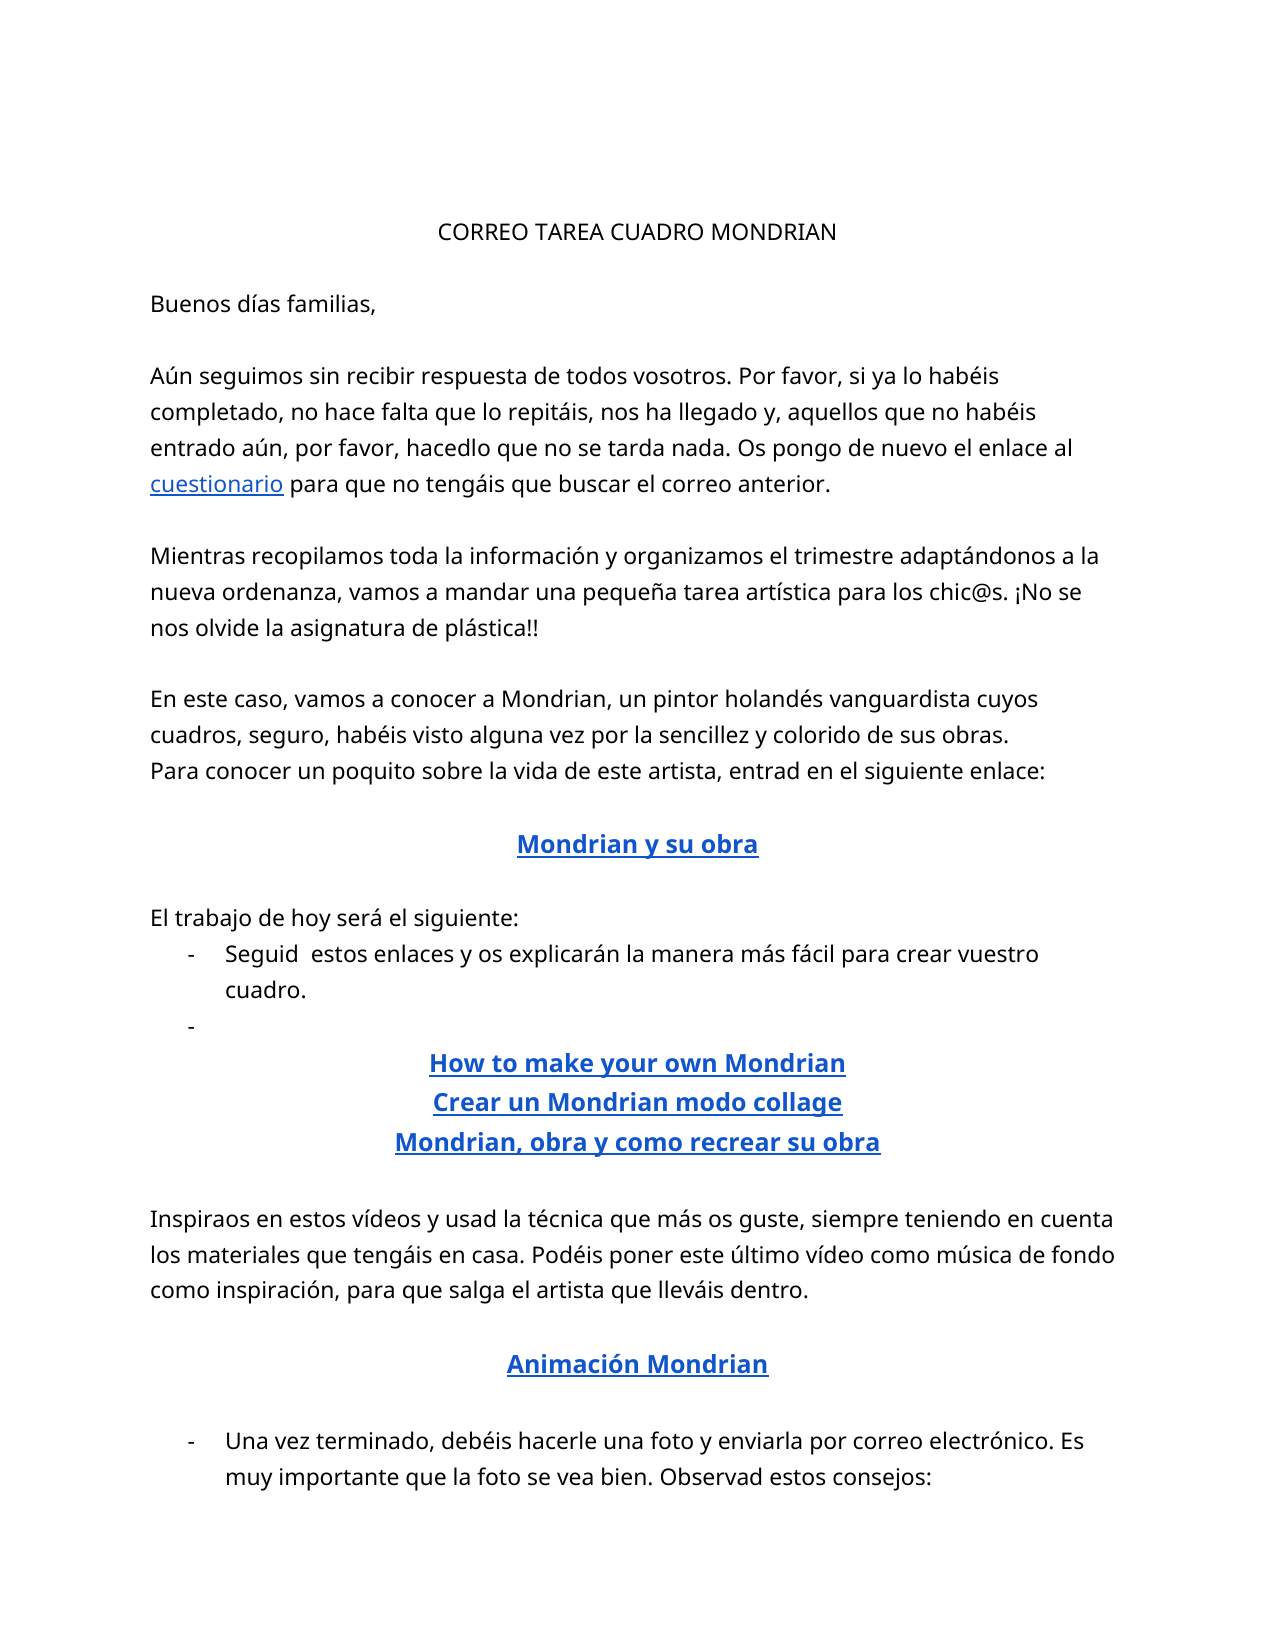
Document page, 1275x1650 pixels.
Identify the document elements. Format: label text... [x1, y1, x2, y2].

text El trabajo de hoy será el siguiente: [150, 902, 1125, 933]
text Crear un Mondrian modo collage [150, 1085, 1125, 1119]
text How to make your own Mondrian [150, 1046, 1125, 1080]
text Mondrian, obra y como recrear su obra [150, 1124, 1125, 1158]
text Inspiraos en estos vídeos y usad la técnica que más os guste, siempre teniendo en cuenta los materiales que tengáis en casa. Podéis poner este último vídeo como música de fondo como inspiración, para que salga el artista que lleváis dentro. [150, 1203, 1125, 1306]
text Para conocer un poquito sobre la vida de este artista, entrad en el siguiente enlace: [150, 755, 1125, 786]
list Seguid estos enlaces y os explicarán la manera más fácil para crear vuestro cuadro. [187, 938, 1125, 1005]
text Mondrian y su obra [150, 827, 1125, 861]
text En este caso, vamos a conocer a Mondrian, un pintor holandés vanguardista cuyos cuadros, seguro, habéis visto alguna vez por la sencillez y colorido de sus obras. [150, 683, 1125, 751]
text Mientras recopilamos toda la información y organizamos el trimestre adaptándonos a la nueva ordenanza, vamos a mandar una pequeña tarea artística para los chic@s. ¡No se nos olvide la asignatura de plástica!! [150, 539, 1125, 643]
list Una vez terminado, debéis hacerle una foto y enviarla por correo electrónico. Es muy importante que la foto se vea bien. Observad estos consejos: [187, 1425, 1125, 1492]
text CORREO TAREA CUADRO MONDRIAN [150, 216, 1125, 247]
text Aún seguimos sin recibir respuesta de todos vosotros. Por favor, si ya lo habéis completado, no hace falta que lo repitáis, nos ha llegado y, aquellos que no habéis entrado aún, por favor, hacedlo que no se tarda nada. Os pongo de nuevo el enlace al cuestionario para que no tengáis que buscar el correo anterior. [150, 360, 1125, 499]
text Buenos días familias, [150, 288, 1125, 319]
text Animación Mondrian [150, 1346, 1125, 1380]
